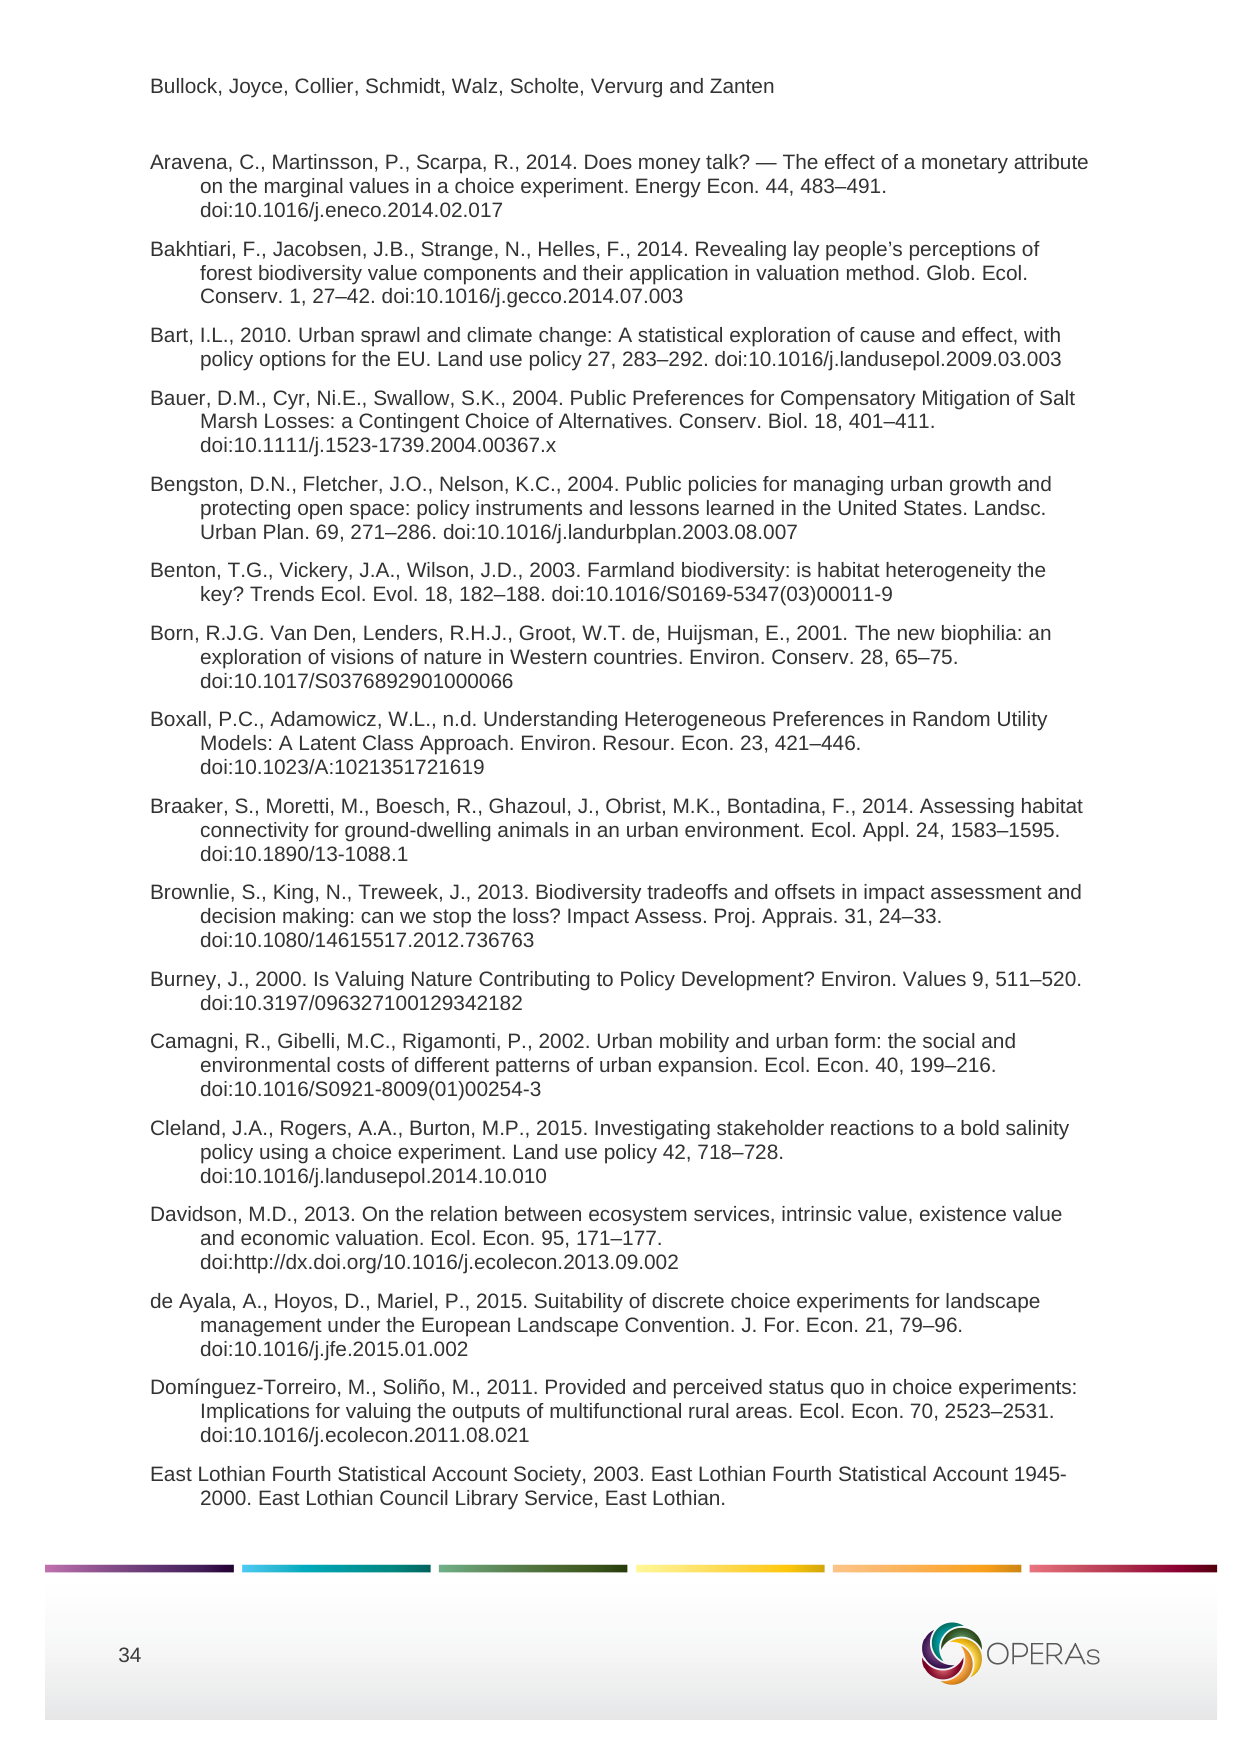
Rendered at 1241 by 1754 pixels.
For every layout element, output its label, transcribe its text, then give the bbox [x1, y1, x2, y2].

text Braaker, S., Moretti, M., Boesch, R., Ghazoul, J., Obrist, M.K., Bontadina, F., 2014. Assessing habitat connectivity for ground-dwelling animals in an urban environment. Ecol. Appl. 24, 1583–1595. doi:10.1890/13-1088.1 [150, 794, 1090, 866]
text Benton, T.G., Vickery, J.A., Wilson, J.D., 2003. Farmland biodiversity: is habitat heterogeneity the key? Trends Ecol. Evol. 18, 182–188. doi:10.1016/S0169-5347(03)00011-9 [150, 558, 1090, 606]
text Camagni, R., Gibelli, M.C., Rigamonti, P., 2002. Urban mobility and urban form: the social and environmental costs of different patterns of urban expansion. Ecol. Econ. 40, 199–216. doi:10.1016/S0921-8009(01)00254-3 [150, 1029, 1090, 1101]
text Bengston, D.N., Fletcher, J.O., Nelson, K.C., 2004. Public policies for managing urban growth and protecting open space: policy instruments and lessons learned in the United States. Landsc. Urban Plan. 69, 271–286. doi:10.1016/j.landurbplan.2003.08.007 [150, 472, 1090, 544]
text Boxall, P.C., Adamowicz, W.L., n.d. Understanding Heterogeneous Preferences in Random Utility Models: A Latent Class Approach. Environ. Resour. Econ. 23, 421–446. doi:10.1023/A:1021351721619 [150, 707, 1090, 779]
text Bakhtiari, F., Jacobsen, J.B., Strange, N., Helles, F., 2014. Revealing lay people’s perceptions of forest biodiversity value components and their application in valuation method. Glob. Ecol. Conserv. 1, 27–42. doi:10.1016/j.gecco.2014.07.003 [150, 236, 1090, 308]
text Domínguez-Torreiro, M., Soliño, M., 2011. Provided and perceived status quo in choice experiments: Implications for valuing the outputs of multifunctional rural areas. Ecol. Econ. 70, 2523–2531. doi:10.1016/j.ecolecon.2011.08.021 [150, 1375, 1090, 1447]
text Brownlie, S., King, N., Treweek, J., 2013. Biodiversity tradeoffs and offsets in impact assessment and decision making: can we stop the loss? Impact Assess. Proj. Apprais. 31, 24–33. doi:10.1080/14615517.2012.736763 [150, 880, 1090, 952]
text Bauer, D.M., Cyr, Ni.E., Swallow, S.K., 2004. Public Preferences for Compensatory Mitigation of Salt Marsh Losses: a Contingent Choice of Alternatives. Conserv. Biol. 18, 401–411. doi:10.1111/j.1523-1739.2004.00367.x [150, 385, 1090, 457]
text Cleland, J.A., Rogers, A.A., Burton, M.P., 2015. Investigating stakeholder reactions to a bold salinity policy using a choice experiment. Land use policy 42, 718–728. doi:10.1016/j.landusepol.2014.10.010 [150, 1116, 1090, 1187]
text de Ayala, A., Hoyos, D., Mariel, P., 2015. Suitability of discrete choice experiments for landscape management under the European Landscape Convention. J. For. Econ. 21, 79–96. doi:10.1016/j.jfe.2015.01.002 [150, 1288, 1090, 1360]
text East Lothian Fourth Statistical Account Society, 2003. East Lothian Fourth Statistical Account 1945-2000. East Lothian Council Library Service, East Lothian. [150, 1461, 1090, 1509]
text Davidson, M.D., 2013. On the relation between ecosystem services, intrinsic value, existence value and economic valuation. Ecol. Econ. 95, 171–177. doi:http://dx.doi.org/10.1016/j.ecolecon.2013.09.002 [150, 1202, 1090, 1274]
text Aravena, C., Martinsson, P., Scarpa, R., 2014. Does money talk? — The effect of a monetary attribute on the marginal values in a choice experiment. Energy Econ. 44, 483–491. doi:10.1016/j.eneco.2014.02.017 [150, 150, 1090, 222]
text Burney, J., 2000. Is Valuing Nature Contributing to Policy Development? Environ. Values 9, 511–520. doi:10.3197/096327100129342182 [150, 967, 1090, 1014]
text Bart, I.L., 2010. Urban sprawl and climate change: A statistical exploration of cause and effect, with policy options for the EU. Land use policy 27, 283–292. doi:10.1016/j.landusepol.2009.03.003 [150, 323, 1090, 371]
text Born, R.J.G. Van Den, Lenders, R.H.J., Groot, W.T. de, Huijsman, E., 2001. The new biophilia: an exploration of visions of nature in Western countries. Environ. Conserv. 28, 65–75. doi:10.1017/S0376892901000066 [150, 621, 1090, 693]
picture [45, 1564, 1218, 1720]
